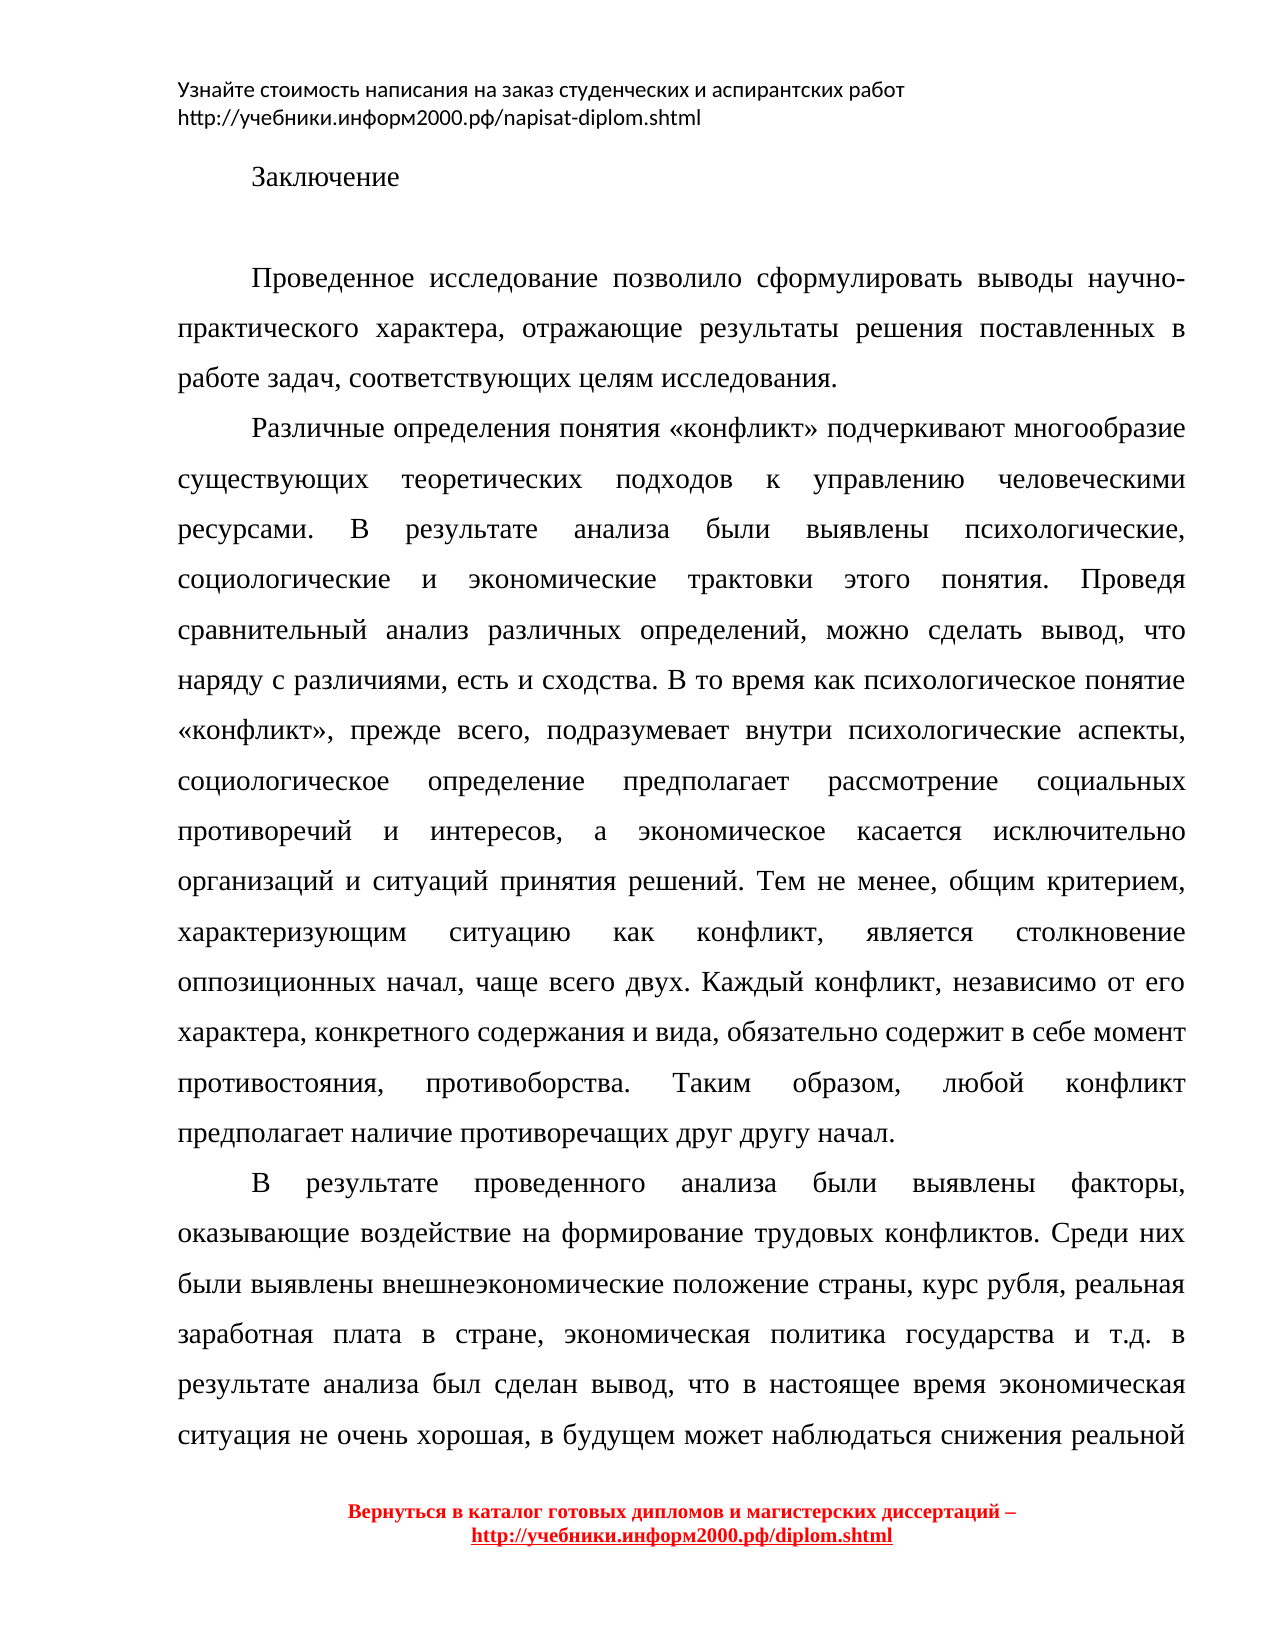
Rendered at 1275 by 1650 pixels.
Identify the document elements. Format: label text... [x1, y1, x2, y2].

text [177, 1165, 1186, 1450]
text Проведенное исследование позволило сформулировать выводы научно-практического характера, отражающие результаты решения поставленных в работе задач, соответствующих целям исследования. [177, 260, 1186, 394]
text Заключение [177, 159, 1186, 193]
text Различные определения понятия «конфликт» подчеркивают многообразие существующих теоретических подходов к управлению человеческими ресурсами. В результате анализа были выявлены психологические, социологические и экономические трактовки этого понятия. Проведя сравнительный анализ различных определений, можно сделать вывод, что наряду с различиями, есть и сходства. В то время как психологическое понятие «конфликт», прежде всего, подразумевает внутри психологические аспекты, социологическое определение предполагает рассмотрение социальных противоречий и интересов, а экономическое касается исключительно организаций и ситуаций принятия решений. Тем не менее, общим критерием, характеризующим ситуацию как конфликт, является столкновение оппозиционных начал, чаще всего двух. Каждый конфликт, независимо от его характера, конкретного содержания и вида, обязательно содержит в себе момент противостояния, противоборства. Таким образом, любой конфликт предполагает наличие противоречащих друг другу начал. [177, 411, 1186, 1148]
